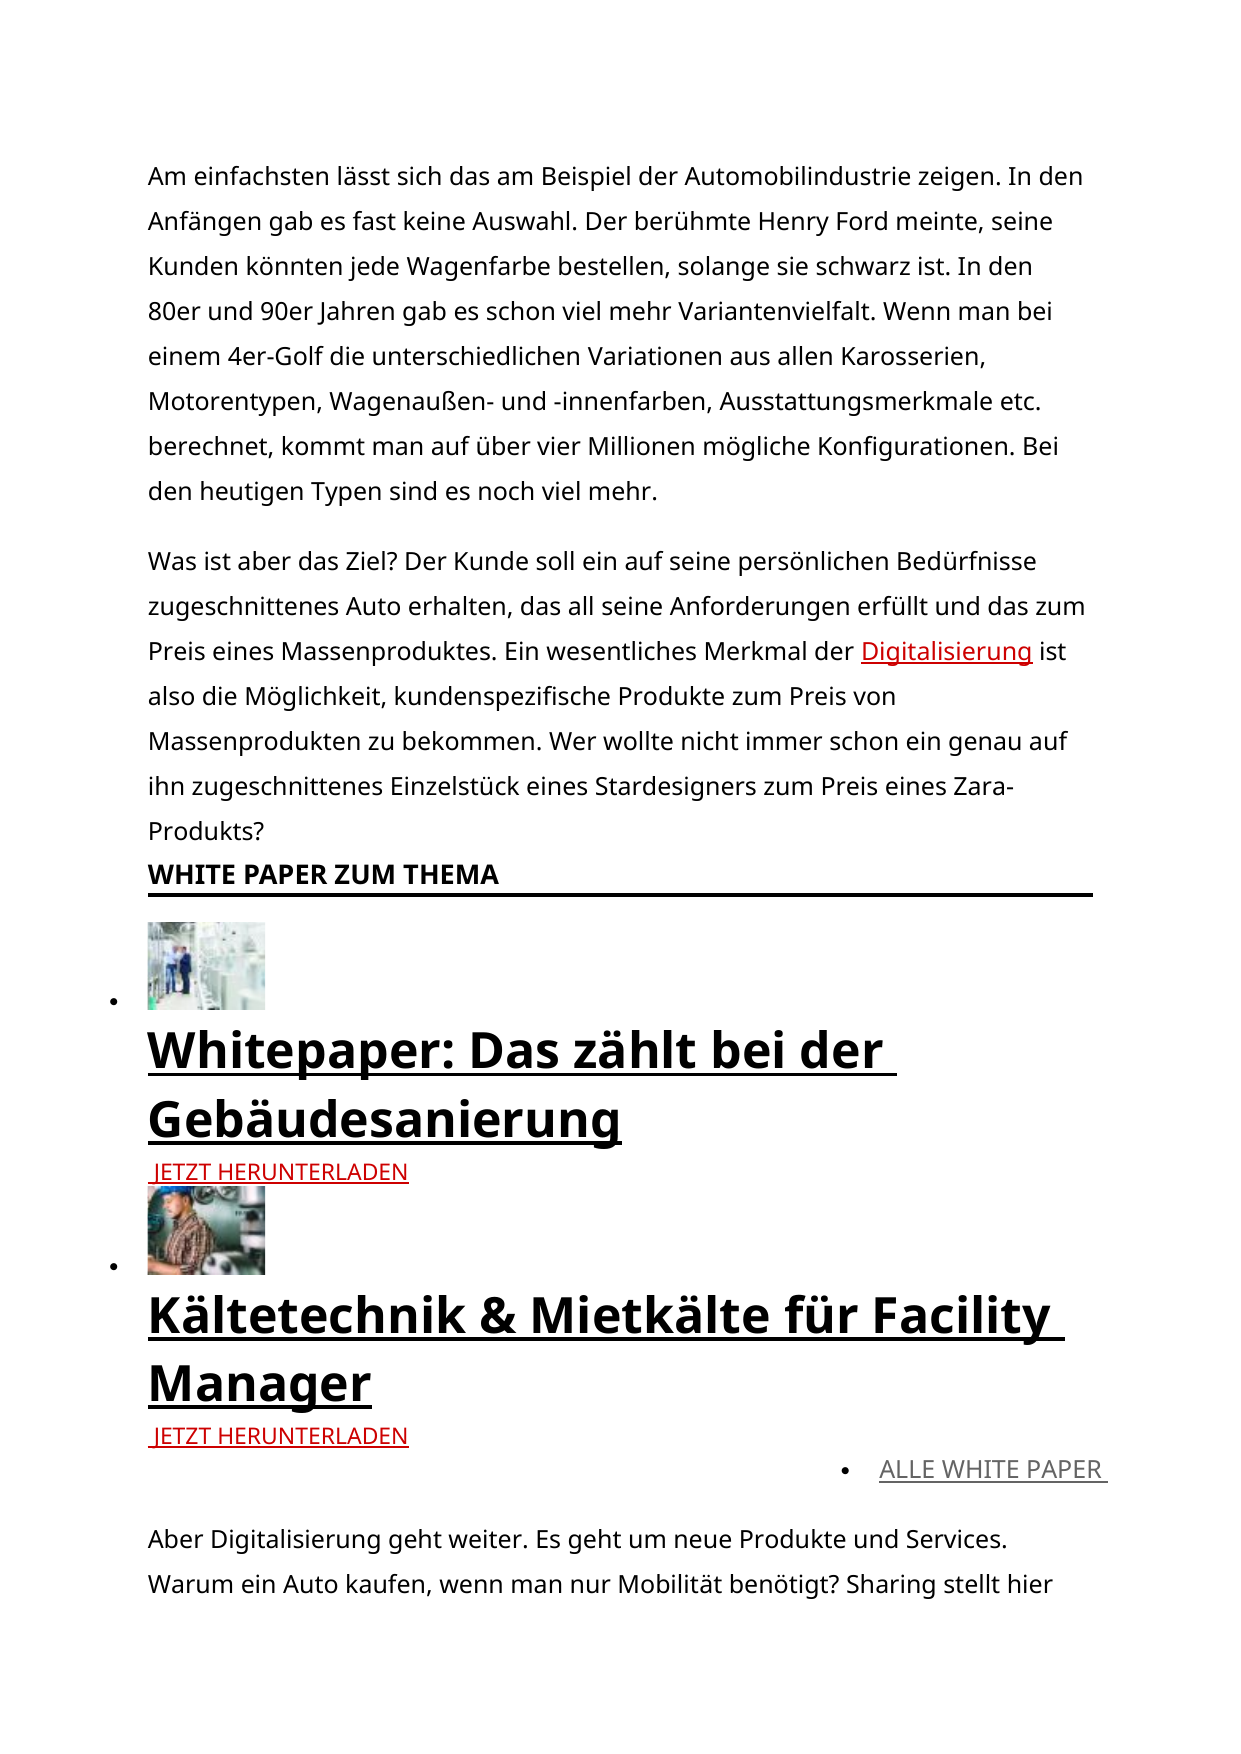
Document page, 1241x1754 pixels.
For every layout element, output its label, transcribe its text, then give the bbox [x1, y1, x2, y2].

text Am einfachsten lässt sich das am Beispiel der Automobilindustrie zeigen. In den Anfängen gab es fast keine Auswahl. Der berühmte Henry Ford meinte, seine Kunden könnten jede Wagenfarbe bestellen, solange sie schwarz ist. In den 80er und 90er Jahren gab es schon viel mehr Variantenvielfalt. Wenn man bei einem 4er-Golf die unterschiedlichen Variationen aus allen Karosserien, Motorentypen, Wagenaußen- und -innenfarben, Ausstattungsmerkmale etc. berechnet, kommt man auf über vier Millionen mögliche Konfigurationen. Bei den heutigen Typen sind es noch viel mehr. [148, 148, 1093, 508]
text WHITE PAPER ZUM THEMA [148, 848, 1093, 893]
text Was ist aber das Ziel? Der Kunde soll ein auf seine persönlichen Bedürfnisse zugeschnittenes Auto erhalten, das all seine Anforderungen erfüllt und das zum Preis eines Massenproduktes. Ein wesentliches Merkmal der Digitalisierung ist also die Möglichkeit, kundenspezifische Produkte zum Preis von Massenprodukten zu bekommen. Wer wollte nicht immer schon ein genau auf ihn zugeschnittenes Einzelstück eines Stardesigners zum Preis eines Zara-Produkts? [148, 533, 1093, 848]
text JETZT HERUNTERLADEN [148, 1152, 1108, 1187]
text JETZT HERUNTERLADEN [148, 1416, 1108, 1451]
picture [147, 922, 265, 1010]
list ALLE WHITE PAPER [110, 1451, 1108, 1486]
text Kältetechnik & Mietkälte für Facility Manager [148, 1280, 1108, 1416]
text Whitepaper: Das zählt bei der Gebäudesanierung [148, 1016, 1108, 1152]
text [148, 1511, 1093, 1601]
picture [147, 1186, 265, 1275]
